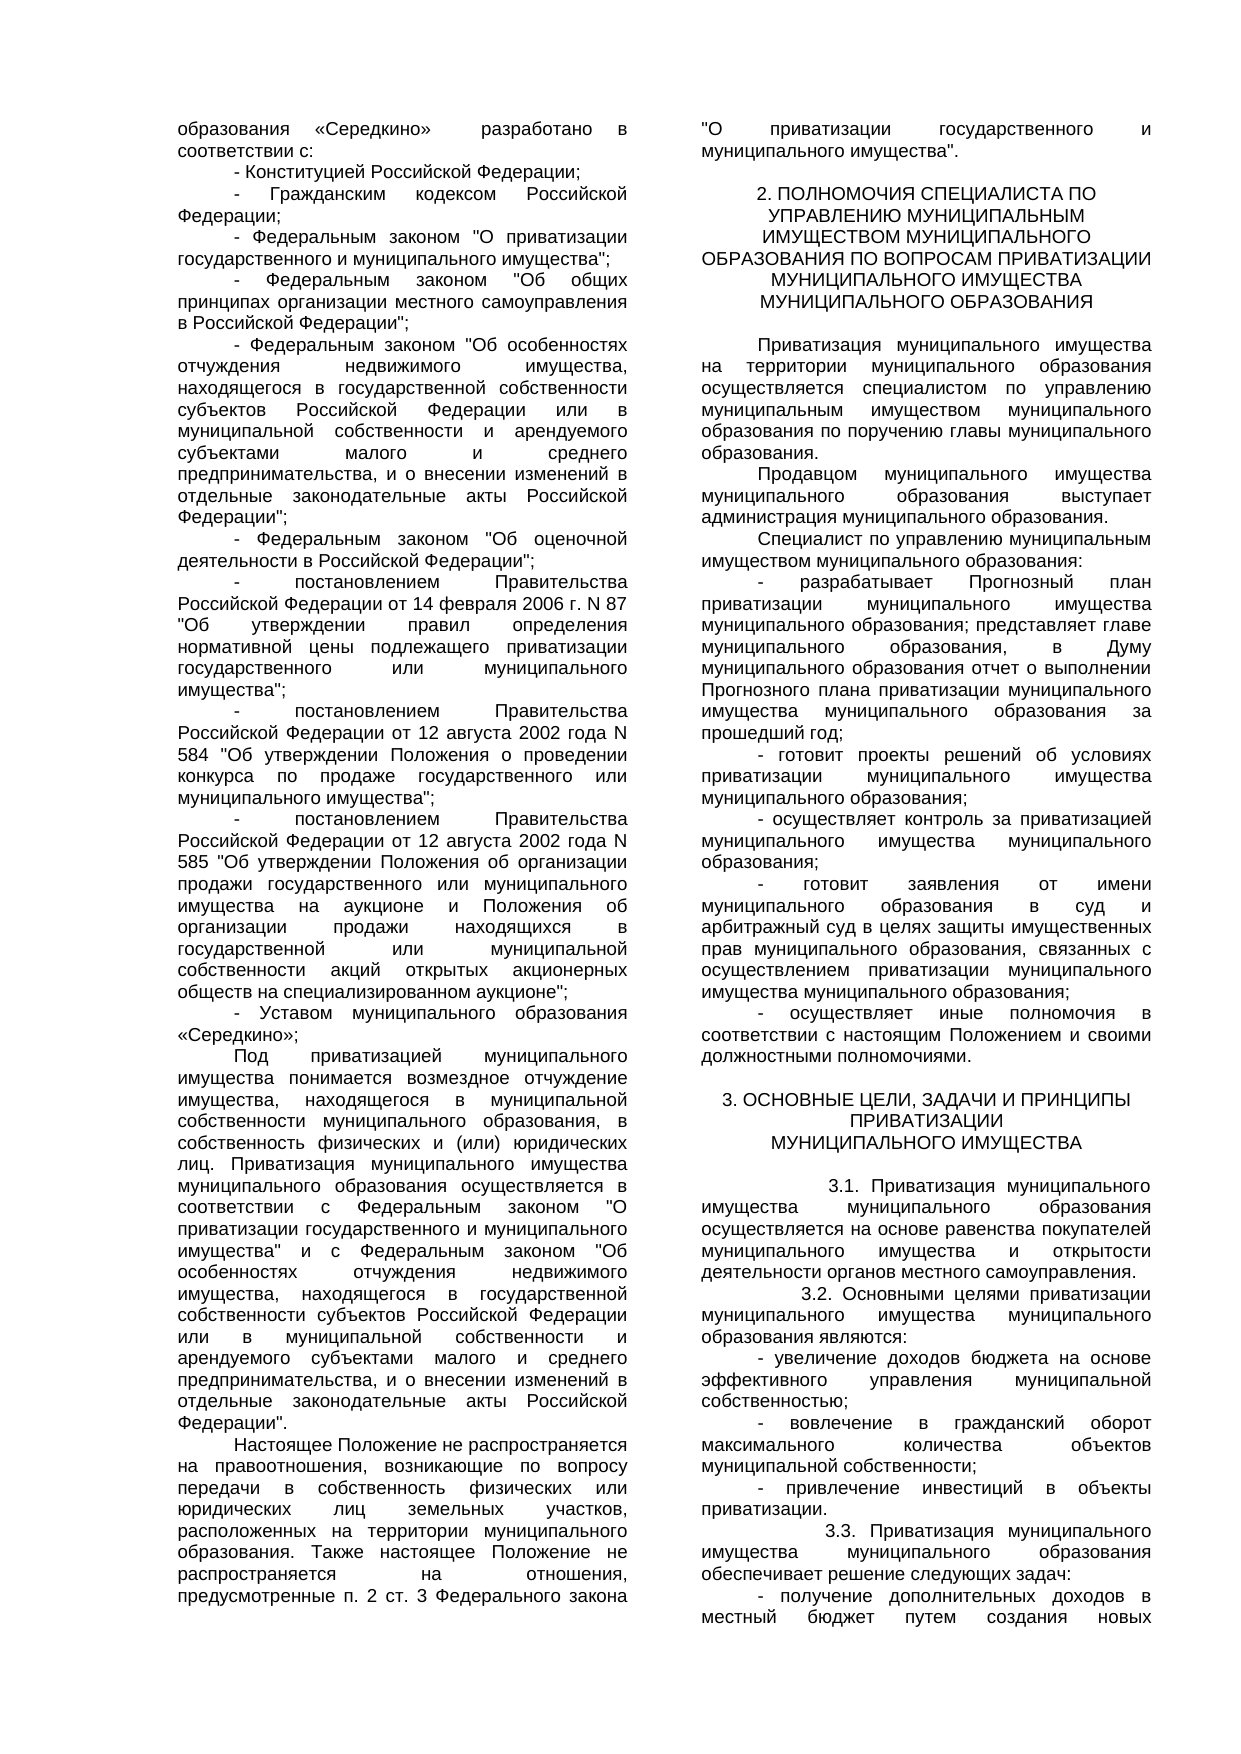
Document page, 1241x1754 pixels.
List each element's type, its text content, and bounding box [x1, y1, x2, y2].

text - готовит заявления от имени муниципального образования в суд и арбитражный суд в целях защиты имущественных прав муниципального образования, связанных с осуществлением приватизации муниципального имущества муниципального образования; [701, 873, 1152, 1002]
text МУНИЦИПАЛЬНОГО ИМУЩЕСТВА МУНИЦИПАЛЬНОГО ОБРАЗОВАНИЯ [701, 269, 1152, 312]
text - привлечение инвестиций в объекты приватизации. [701, 1477, 1152, 1520]
text - Гражданским кодексом Российской Федерации; [177, 183, 627, 226]
text - разрабатывает Прогнозный план приватизации муниципального имущества муниципального образования; представляет главе муниципального образования, в Думу муниципального образования отчет о выполнении Прогнозного плана приватизации муниципального имущества муниципального образования за прошедший год; [701, 571, 1152, 743]
text - постановлением Правительства Российской Федерации от 12 августа 2002 года N 585 "Об утверждении Положения об организации продажи государственного или муниципального имущества на аукционе и Положения об организации продажи находящихся в государственной или муниципальной собственности акций открытых акционерных обществ на специализированном аукционе"; [177, 808, 627, 1002]
text - готовит проекты решений об условиях приватизации муниципального имущества муниципального образования; [701, 743, 1152, 808]
text - вовлечение в гражданский оборот максимального количества объектов муниципальной собственности; [701, 1412, 1152, 1477]
text - Федеральным законом "О приватизации государственного и муниципального имущества"; [177, 226, 627, 269]
text - Федеральным законом "Об оценочной деятельности в Российской Федерации"; [177, 528, 627, 571]
text - постановлением Правительства Российской Федерации от 12 августа 2002 года N 584 "Об утверждении Положения о проведении конкурса по продаже государственного или муниципального имущества"; [177, 700, 627, 808]
text 3.3. Приватизация муниципального имущества муниципального образования обеспечивает решение следующих задач: [701, 1520, 1152, 1584]
text - Конституцией Российской Федерации; [177, 161, 627, 183]
text - Федеральным законом "Об особенностях отчуждения недвижимого имущества, находящегося в государственной собственности субъектов Российской Федерации или в муниципальной собственности и арендуемого субъектами малого и среднего предпринимательства, и о внесении изменений в отдельные законодательные акты Российской Федерации"; [177, 334, 627, 528]
text Приватизация муниципального имущества на территории муниципального образования осуществляется специалистом по управлению муниципальным имуществом муниципального образования по поручению главы муниципального образования. [701, 334, 1152, 463]
text МУНИЦИПАЛЬНОГО ИМУЩЕСТВА [701, 1132, 1152, 1153]
text - Федеральным законом "Об общих принципах организации местного самоуправления в Российской Федерации"; [177, 269, 627, 334]
text Настоящее Положение о приватизации муниципального имущества муниципального образования «Середкино» разработано в соответствии с: [177, 118, 627, 161]
text Настоящее Положение не распространяется на правоотношения, возникающие по вопросу передачи в собственность физических или юридических лиц земельных участков, расположенных на территории муниципального образования. Также настоящее Положение не распространяется на отношения, предусмотренные п. 2 ст. 3 Федерального закона "О приватизации государственного и муниципального имущества". [177, 1433, 627, 1606]
text Под приватизацией муниципального имущества понимается возмездное отчуждение имущества, находящегося в муниципальной собственности муниципального образования, в собственность физических и (или) юридических лиц. Приватизация муниципального имущества муниципального образования осуществляется в соответствии с Федеральным законом "О приватизации государственного и муниципального имущества" и с Федеральным законом "Об особенностях отчуждения недвижимого имущества, находящегося в государственной собственности субъектов Российской Федерации или в муниципальной собственности и арендуемого субъектами малого и среднего предпринимательства, и о внесении изменений в отдельные законодательные акты Российской Федерации". [177, 1045, 627, 1433]
text - постановлением Правительства Российской Федерации от 14 февраля . N 87 "Об утверждении правил определения нормативной цены подлежащего приватизации государственного или муниципального имущества"; [177, 571, 627, 700]
text - Уставом муниципального образования «Середкино»; [177, 1002, 627, 1045]
text ИМУЩЕСТВОМ МУНИЦИПАЛЬНОГО ОБРАЗОВАНИЯ ПО ВОПРОСАМ ПРИВАТИЗАЦИИ [701, 226, 1152, 269]
text 3.1. Приватизация муниципального имущества муниципального образования осуществляется на основе равенства покупателей муниципального имущества и открытости деятельности органов местного самоуправления. [701, 1175, 1152, 1282]
text 3. ОСНОВНЫЕ ЦЕЛИ, ЗАДАЧИ И ПРИНЦИПЫ ПРИВАТИЗАЦИИ [701, 1088, 1152, 1132]
text - осуществляет иные полномочия в соответствии с настоящим Положением и своими должностными полномочиями. [701, 1002, 1152, 1067]
text 2. ПОЛНОМОЧИЯ СПЕЦИАЛИСТА ПО УПРАВЛЕНИЮ МУНИЦИПАЛЬНЫМ [701, 183, 1152, 226]
text Продавцом муниципального имущества муниципального образования выступает администрация муниципального образования. [701, 463, 1152, 528]
text Специалист по управлению муниципальным имуществом муниципального образования: [701, 528, 1152, 571]
text - осуществляет контроль за приватизацией муниципального имущества муниципального образования; [701, 808, 1152, 873]
text 3.2. Основными целями приватизации муниципального имущества муниципального образования являются: [701, 1282, 1152, 1347]
text - увеличение доходов бюджета на основе эффективного управления муниципальной собственностью; [701, 1347, 1152, 1412]
